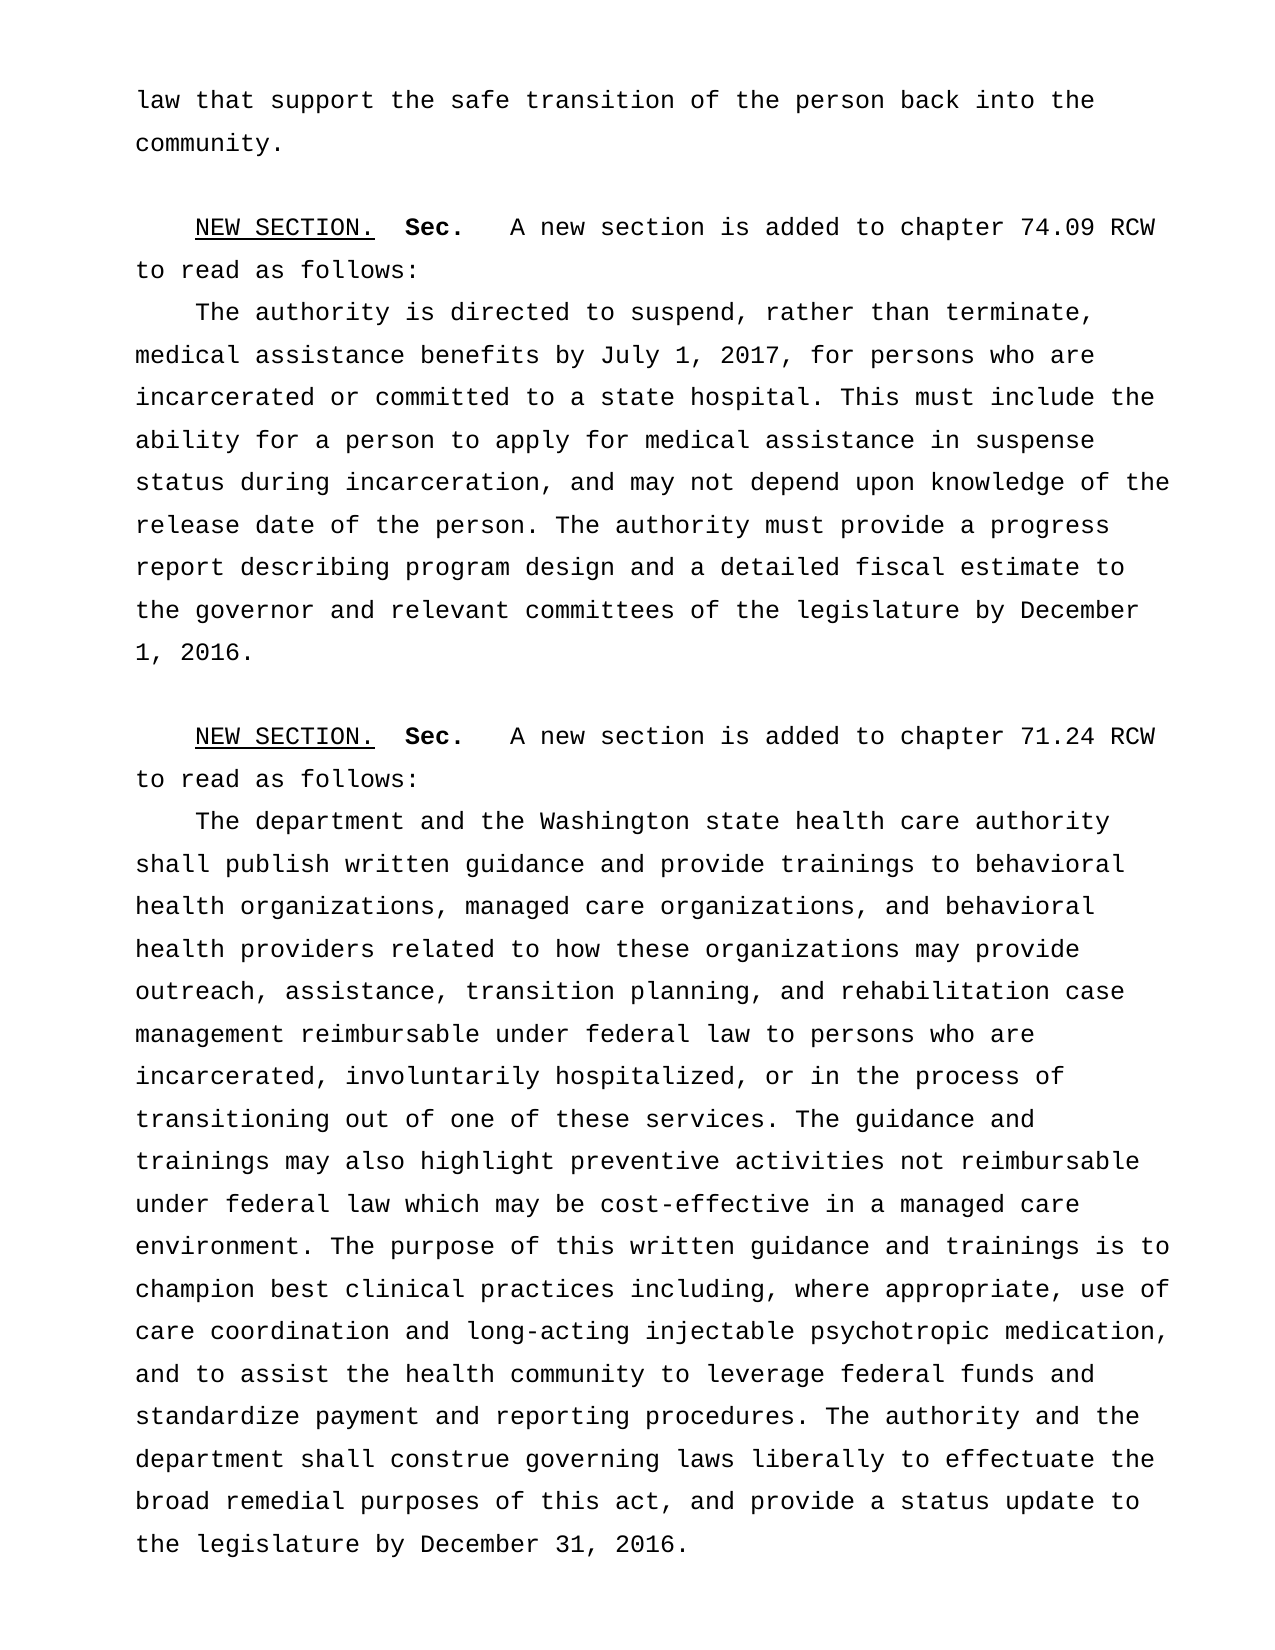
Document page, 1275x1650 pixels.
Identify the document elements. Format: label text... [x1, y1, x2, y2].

text NEW SECTION. Sec. A new section is added to chapter 71.24 RCW to read as follows: [135, 711, 1170, 796]
text The authority is directed to suspend, rather than terminate, medical assistance benefits by July 1, 2017, for persons who are incarcerated or committed to a state hospital. This must include the ability for a person to apply for medical assistance in suspense status during incarceration, and may not depend upon knowledge of the release date of the person. The authority must provide a progress report describing program design and a detailed fiscal estimate to the governor and relevant committees of the legislature by December 1, 2016. [135, 287, 1170, 669]
text NEW SECTION. Sec. A new section is added to chapter 74.09 RCW to read as follows: [135, 202, 1170, 287]
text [135, 75, 1170, 160]
text The department and the Washington state health care authority shall publish written guidance and provide trainings to behavioral health organizations, managed care organizations, and behavioral health providers related to how these organizations may provide outreach, assistance, transition planning, and rehabilitation case management reimbursable under federal law to persons who are incarcerated, involuntarily hospitalized, or in the process of transitioning out of one of these services. The guidance and trainings may also highlight preventive activities not reimbursable under federal law which may be cost-effective in a managed care environment. The purpose of this written guidance and trainings is to champion best clinical practices including, where appropriate, use of care coordination and long-acting injectable psychotropic medication, and to assist the health community to leverage federal funds and standardize payment and reporting procedures. The authority and the department shall construe governing laws liberally to effectuate the broad remedial purposes of this act, and provide a status update to the legislature by December 31, 2016. [135, 796, 1170, 1561]
